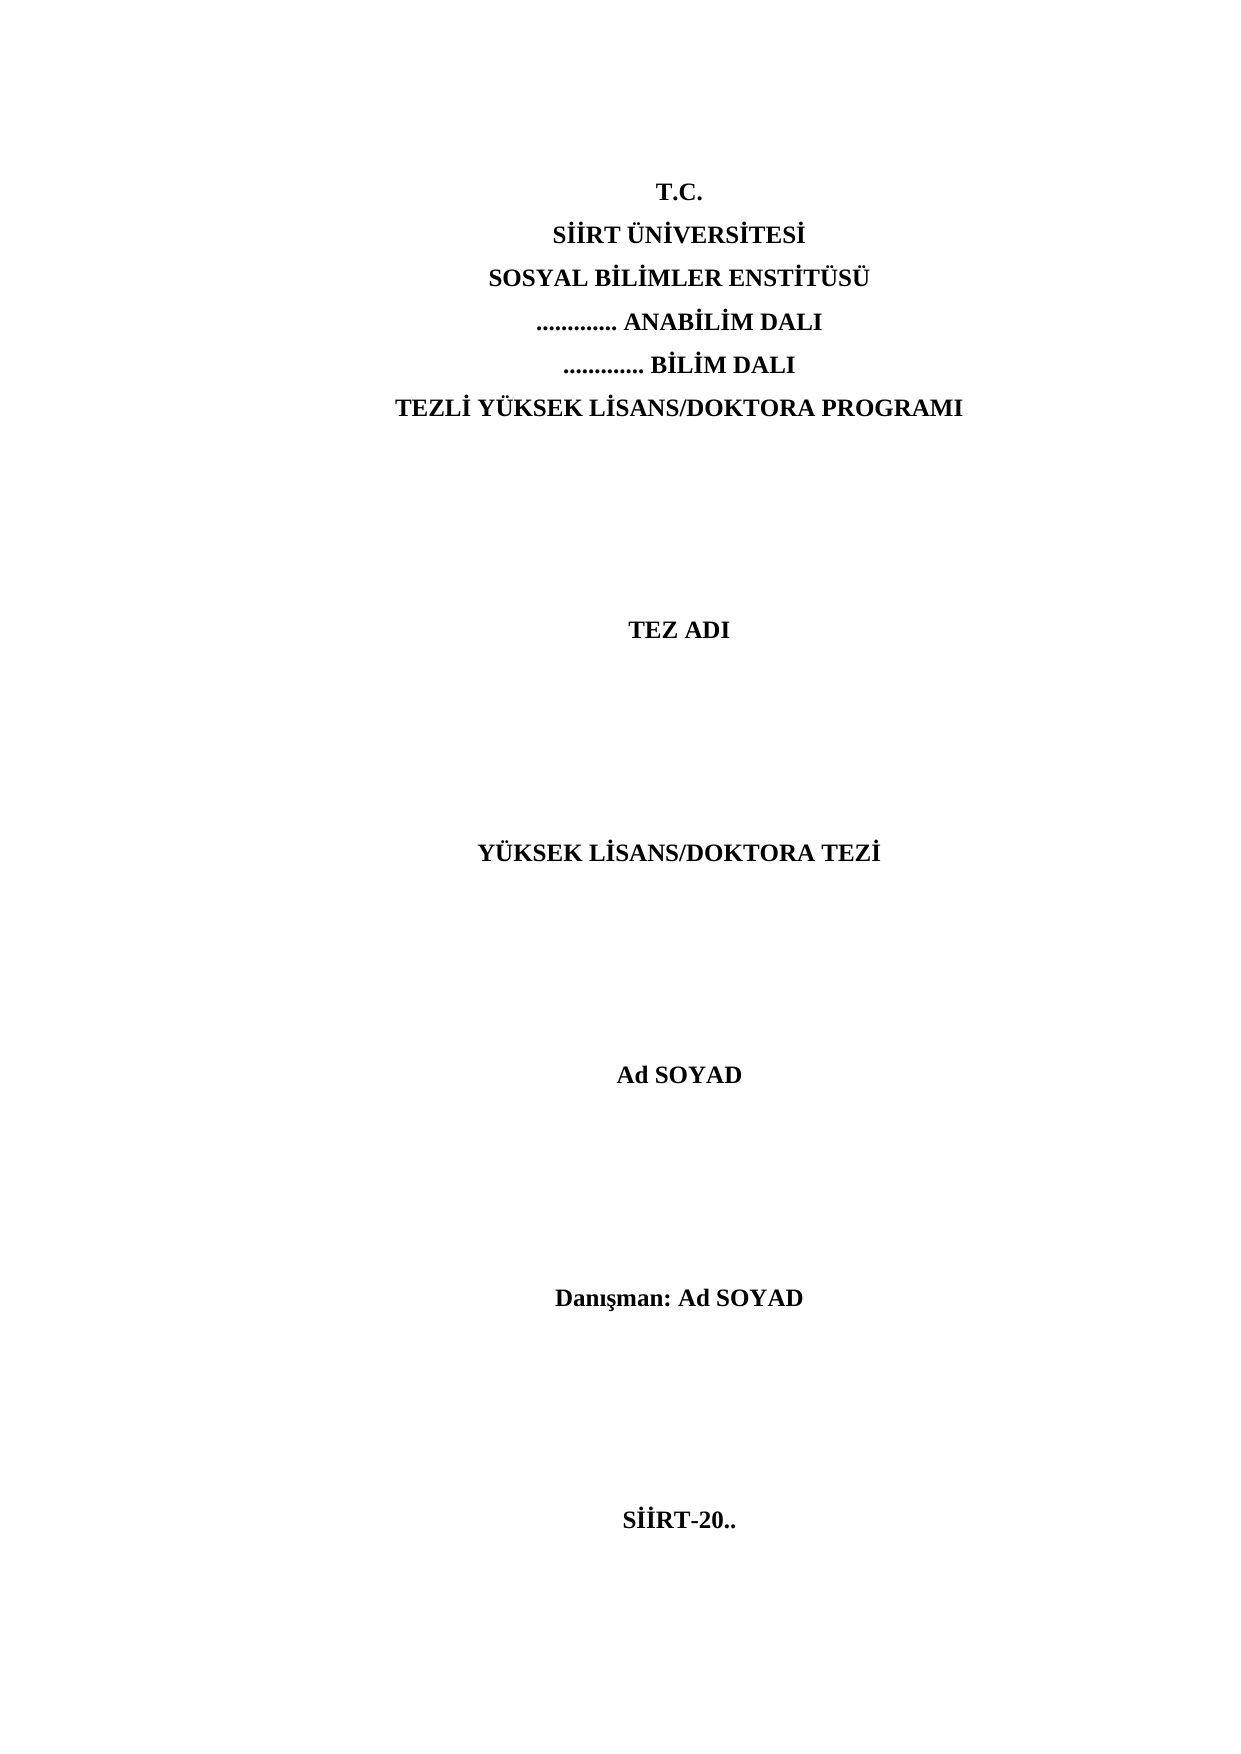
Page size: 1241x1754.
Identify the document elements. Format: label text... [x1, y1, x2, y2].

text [236, 1505, 1122, 1534]
text TEZLİ YÜKSEK LİSANS/DOKTORA PROGRAMI [236, 393, 1122, 422]
text Ad SOYAD [236, 1060, 1122, 1089]
text YÜKSEK LİSANS/DOKTORA TEZİ [236, 838, 1122, 867]
text ............. BİLİM DALI [236, 350, 1122, 378]
text TEZ ADI [236, 615, 1122, 644]
text T.C. [236, 177, 1122, 206]
text ............. ANABİLİM DALI [236, 307, 1122, 335]
text SOSYAL BİLİMLER ENSTİTÜSÜ [236, 263, 1122, 292]
text SİİRT ÜNİVERSİTESİ [236, 220, 1122, 249]
text Danışman: Ad SOYAD [236, 1283, 1122, 1312]
